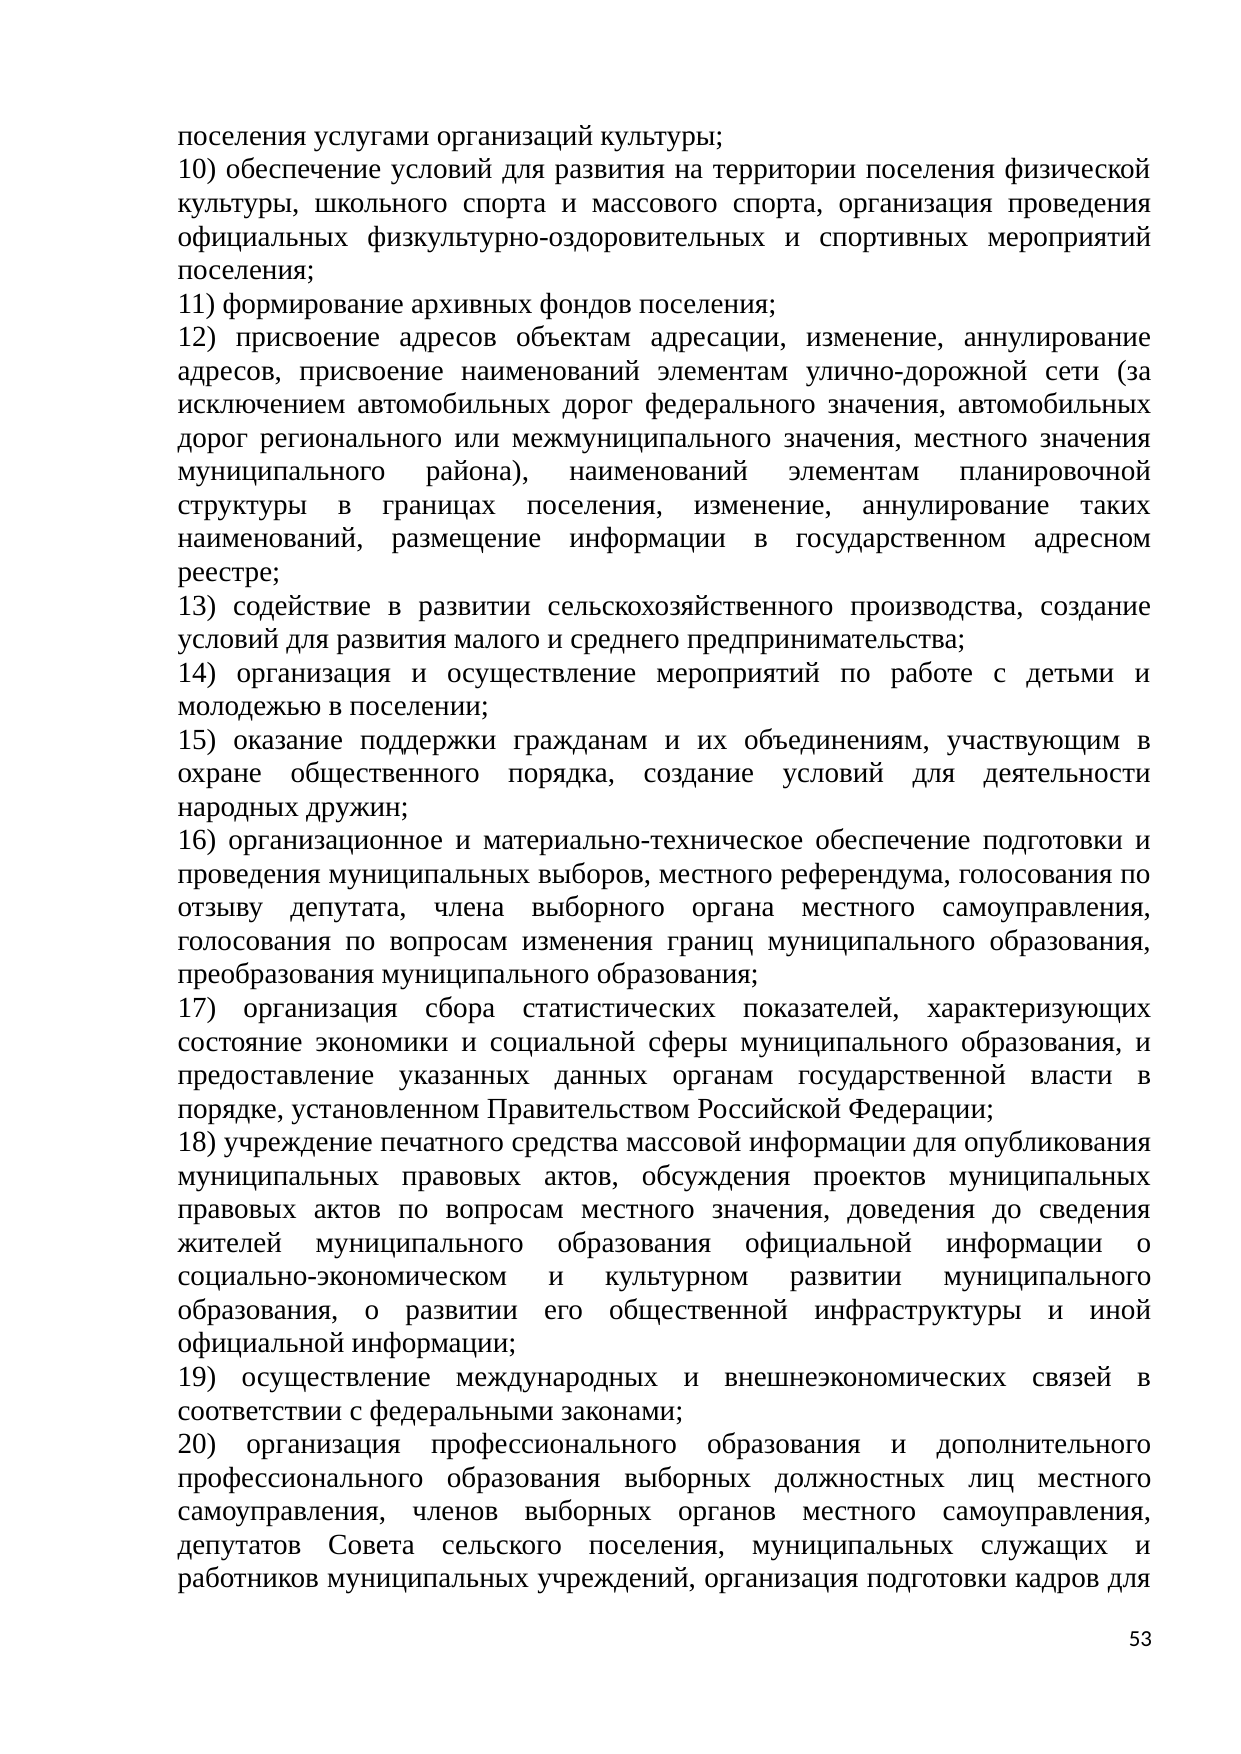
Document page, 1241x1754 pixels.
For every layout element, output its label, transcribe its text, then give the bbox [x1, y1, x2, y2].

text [177, 1426, 1152, 1594]
text 17) организация сбора статистических показателей, характеризующих состояние экономики и социальной сферы муниципального образования, и предоставление указанных данных органам государственной власти в порядке, установленном Правительством Российской Федерации; [177, 990, 1152, 1124]
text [177, 118, 1152, 152]
text 14) организация и осуществление мероприятий по работе с детьми и молодежью в поселении; [177, 655, 1152, 722]
text 12) присвоение адресов объектам адресации, изменение, аннулирование адресов, присвоение наименований элементам улично-дорожной сети (за исключением автомобильных дорог федерального значения, автомобильных дорог регионального или межмуниципального значения, местного значения муниципального района), наименований элементам планировочной структуры в границах поселения, изменение, аннулирование таких наименований, размещение информации в государственном адресном реестре; [177, 319, 1152, 588]
text 15) оказание поддержки гражданам и их объединениям, участвующим в охране общественного порядка, создание условий для деятельности народных дружин; [177, 722, 1152, 822]
text 13) содействие в развитии сельскохозяйственного производства, создание условий для развития малого и среднего предпринимательства; [177, 588, 1152, 655]
text 11) формирование архивных фондов поселения; [177, 286, 1152, 319]
text 16) организационное и материально-техническое обеспечение подготовки и проведения муниципальных выборов, местного референдума, голосования по отзыву депутата, члена выборного органа местного самоуправления, голосования по вопросам изменения границ муниципального образования, преобразования муниципального образования; [177, 822, 1152, 990]
text 18) учреждение печатного средства массовой информации для опубликования муниципальных правовых актов, обсуждения проектов муниципальных правовых актов по вопросам местного значения, доведения до сведения жителей муниципального образования официальной информации о социально-экономическом и культурном развитии муниципального образования, о развитии его общественной инфраструктуры и иной официальной информации; [177, 1124, 1152, 1359]
text 19) осуществление международных и внешнеэкономических связей в соответствии с федеральными законами; [177, 1359, 1152, 1426]
text 10) обеспечение условий для развития на территории поселения физической культуры, школьного спорта и массового спорта, организация проведения официальных физкультурно-оздоровительных и спортивных мероприятий поселения; [177, 152, 1152, 286]
